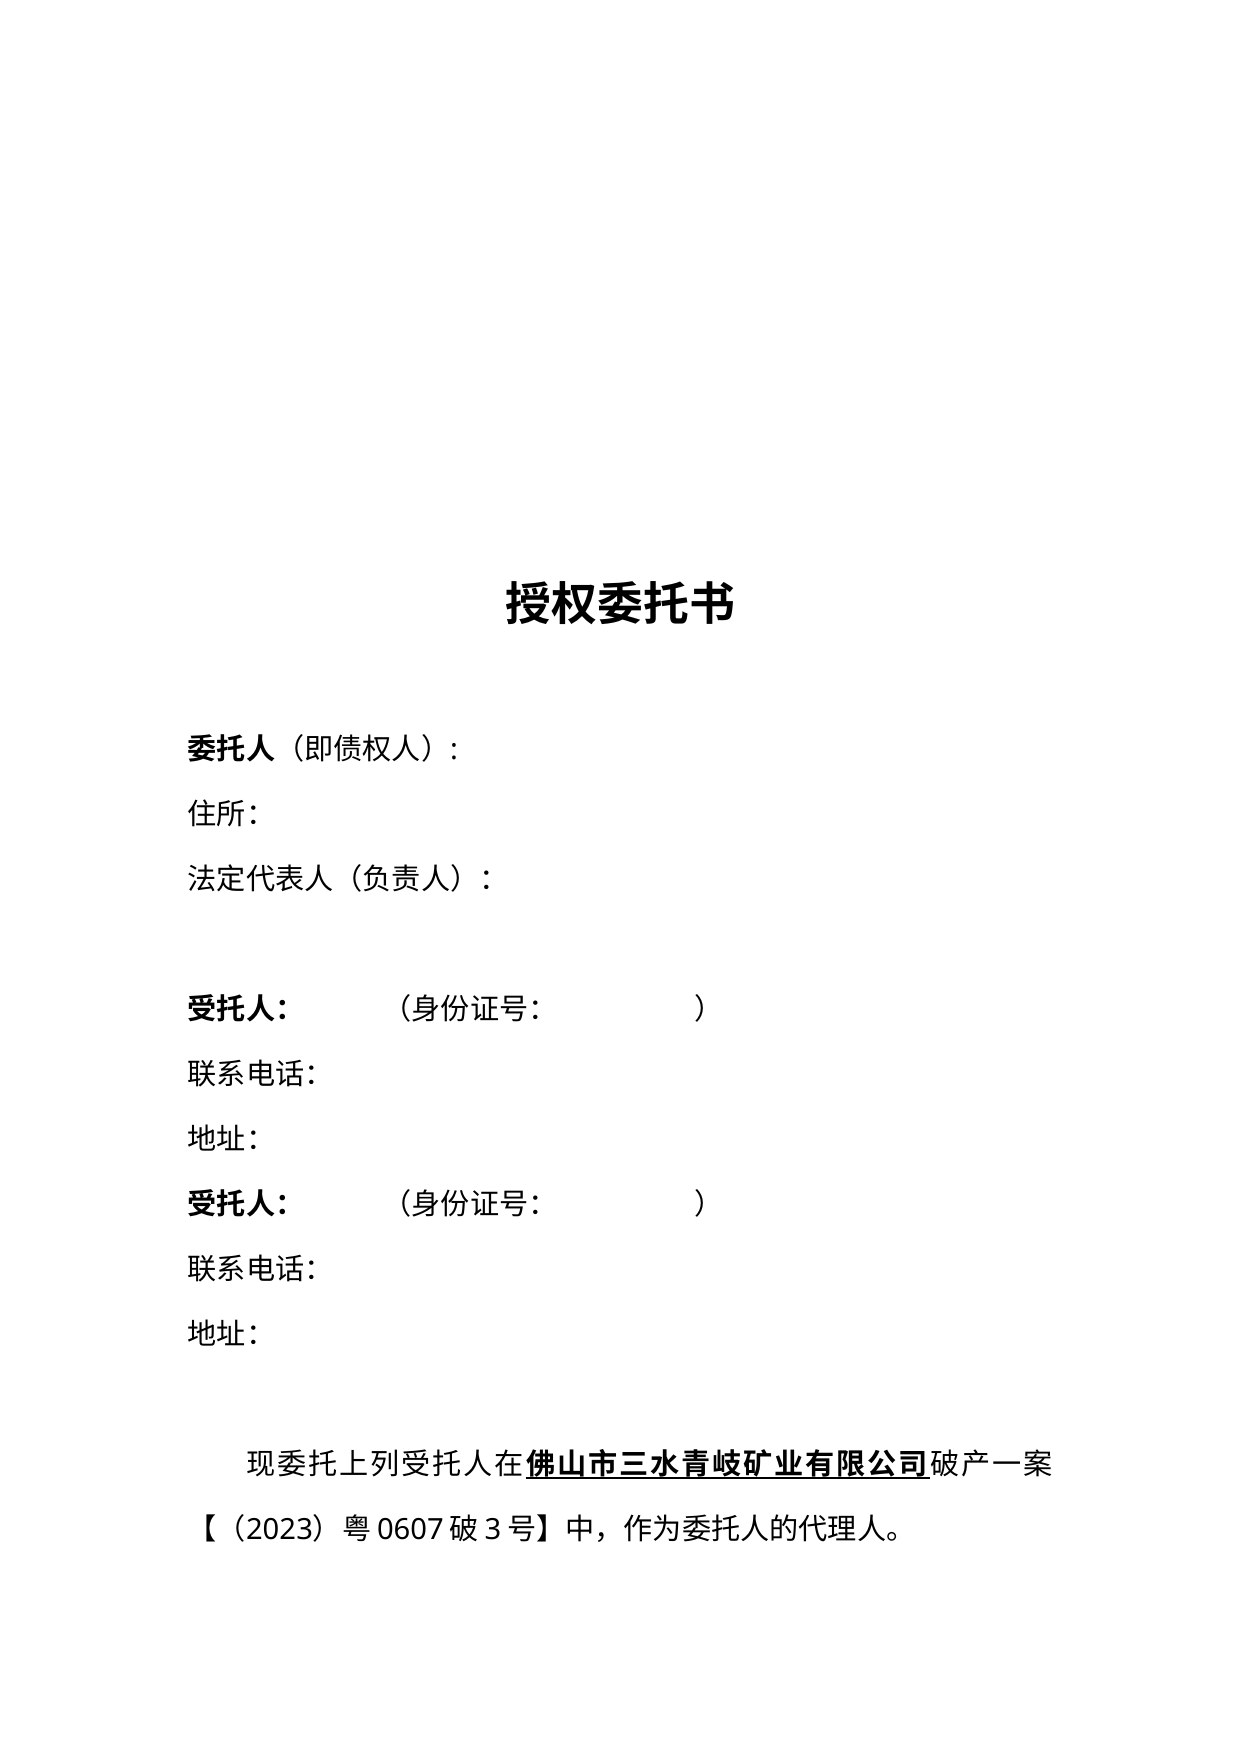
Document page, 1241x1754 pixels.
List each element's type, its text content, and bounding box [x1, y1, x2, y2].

text 联系电话： [187, 1039, 1053, 1104]
text 受托人： （身份证号： ） [187, 1169, 1053, 1234]
text 现委托上列受托人在佛山市三水青岐矿业有限公司破产一案【（2023）粤0607破3号】中，作为委托人的代理人。 [187, 1429, 1053, 1559]
text 委托人（即债权人）: [187, 714, 1053, 779]
text 法定代表人（负责人）： [187, 844, 1053, 909]
text 授权委托书 [187, 552, 1053, 649]
text 联系电话： [187, 1234, 1053, 1299]
text 地址： [187, 1299, 1053, 1364]
text 地址： [187, 1104, 1053, 1169]
text 住所： [187, 779, 1053, 844]
text 受托人： （身份证号： ） [187, 974, 1053, 1039]
